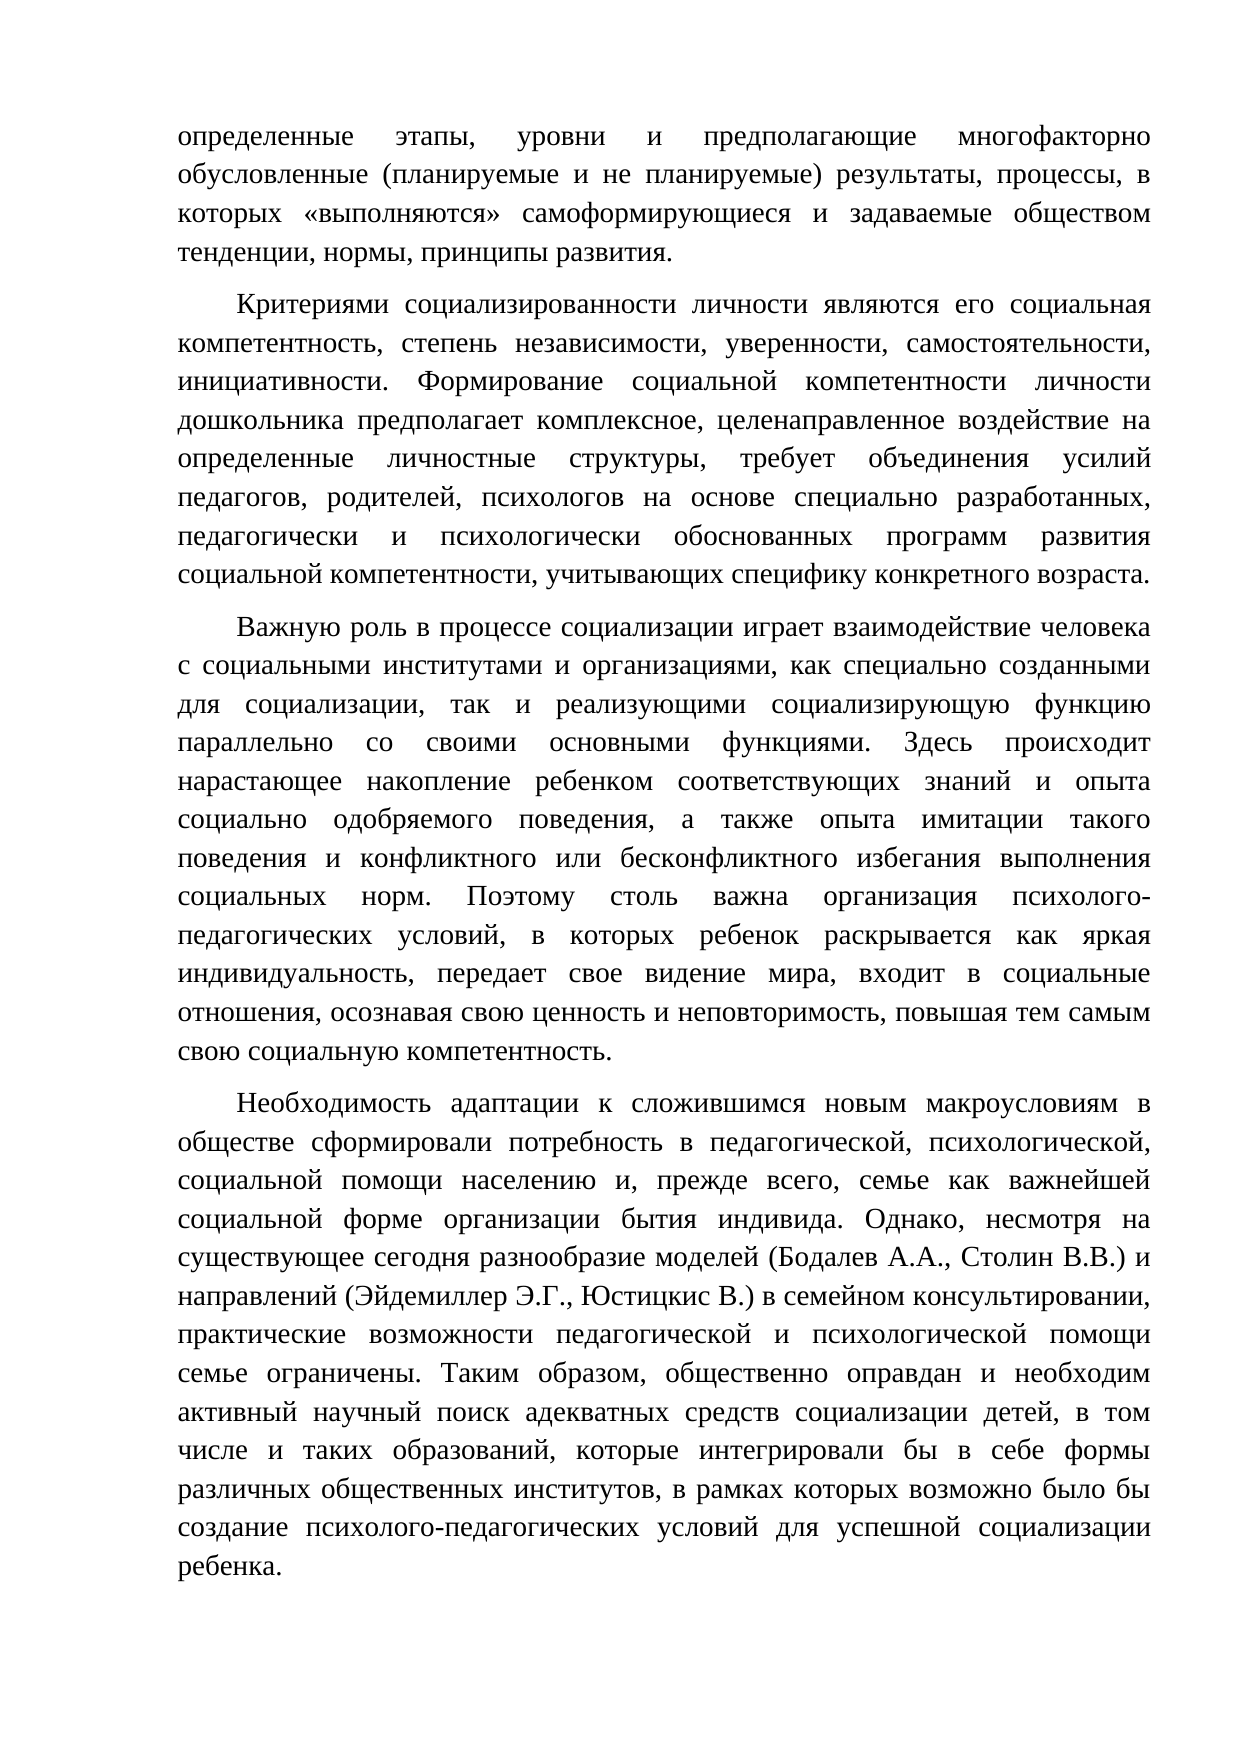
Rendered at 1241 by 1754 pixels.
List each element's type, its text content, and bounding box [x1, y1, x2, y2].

text Важную роль в процессе социализации играет взаимодействие человека с социальными институтами и организациями, как специально созданными для социализации, так и реализующими социализирующую функцию параллельно со своими основными функциями. Здесь происходит нарастающее накопление ребенком соответствующих знаний и опыта социально одобряемого поведения, а также опыта имитации такого поведения и конфликтного или бесконфликтного избегания выполнения социальных норм. Поэтому столь важна организация психолого-педагогических условий, в которых ребенок раскрывается как яркая индивидуальность, передает свое видение мира, входит в социальные отношения, осознавая свою ценность и неповторимость, повышая тем самым свою социальную компетентность. [177, 609, 1152, 1066]
text Необходимость адаптации к сложившимся новым макроусловиям в обществе сформировали потребность в педагогической, психологической, социальной помощи населению и, прежде всего, семье как важнейшей социальной форме организации бытия индивида. Однако, несмотря на существующее сегодня разнообразие моделей (Бодалев А.А., Столин В.В.) и направлений (Эйдемиллер Э.Г., Юстицкис В.) в семейном консультировании, практические возможности педагогической и психологической помощи семье ограничены. Таким образом, общественно оправдан и необходим активный научный поиск адекватных средств социализации детей, в том числе и таких образований, которые интегрировали бы в себе формы различных общественных институтов, в рамках которых возможно было бы создание психолого-педагогических условий для успешной социализации ребенка. [177, 1085, 1152, 1581]
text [177, 118, 1152, 267]
text Критериями социализированности личности являются его социальная компетентность, степень независимости, уверенности, самостоятельности, инициативности. Формирование социальной компетентности личности дошкольника предполагает комплексное, целенаправленное воздействие на определенные личностные структуры, требует объединения усилий педагогов, родителей, психологов на основе специально разработанных, педагогически и психологически обоснованных программ развития социальной компетентности, учитывающих специфику конкретного возраста. [177, 286, 1152, 590]
